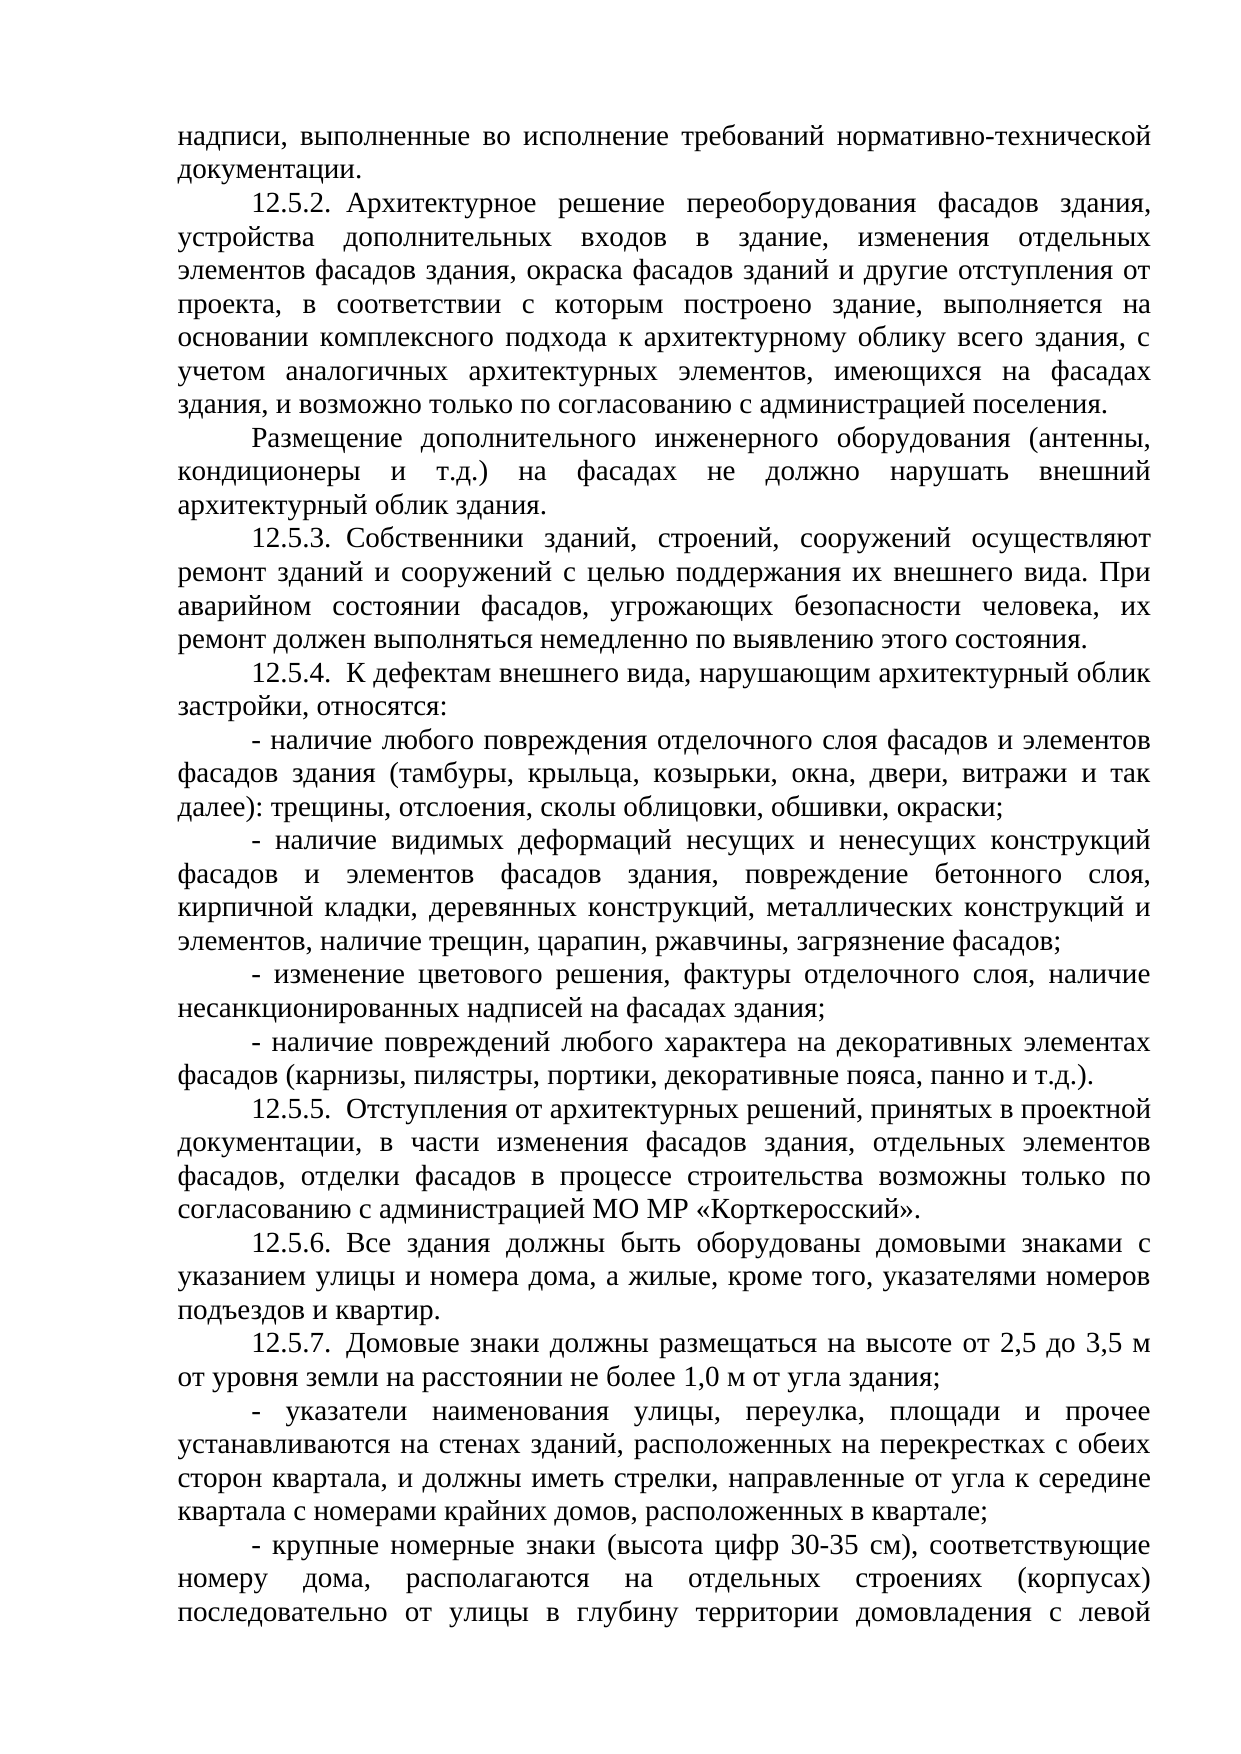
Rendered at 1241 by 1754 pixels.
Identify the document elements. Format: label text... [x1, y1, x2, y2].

text - указатели наименования улицы, переулка, площади и прочее устанавливаются на стенах зданий, расположенных на перекрестках с обеих сторон квартала, и должны иметь стрелки, направленные от угла к середине квартала с номерами крайних домов, расположенных в квартале; [177, 1393, 1152, 1527]
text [177, 1527, 1152, 1627]
text - наличие видимых деформаций несущих и ненесущих конструкций фасадов и элементов фасадов здания, повреждение бетонного слоя, кирпичной кладки, деревянных конструкций, металлических конструкций и элементов, наличие трещин, царапин, ржавчины, загрязнение фасадов; [177, 822, 1152, 957]
text 12.5.2. Архитектурное решение переоборудования фасадов здания, устройства дополнительных входов в здание, изменения отдельных элементов фасадов здания, окраска фасадов зданий и другие отступления от проекта, в соответствии с которым построено здание, выполняется на основании комплексного подхода к архитектурному облику всего здания, с учетом аналогичных архитектурных элементов, имеющихся на фасадах здания, и возможно только по согласованию с администрацией поселения. [177, 185, 1152, 420]
text 12.5.5. Отступления от архитектурных решений, принятых в проектной документации, в части изменения фасадов здания, отдельных элементов фасадов, отделки фасадов в процессе строительства возможны только по согласованию с администрацией МО МР «Корткеросский». [177, 1091, 1152, 1225]
text 12.5.3. Собственники зданий, строений, сооружений осуществляют ремонт зданий и сооружений с целью поддержания их внешнего вида. При аварийном состоянии фасадов, угрожающих безопасности человека, их ремонт должен выполняться немедленно по выявлению этого состояния. [177, 521, 1152, 655]
text 12.5.7. Домовые знаки должны размещаться на высоте от 2,5 до 3,5 м от уровня земли на расстоянии не более 1,0 м от угла здания; [177, 1326, 1152, 1393]
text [177, 118, 1152, 185]
text 12.5.4. К дефектам внешнего вида, нарушающим архитектурный облик застройки, относятся: [177, 655, 1152, 722]
text - наличие повреждений любого характера на декоративных элементах фасадов (карнизы, пилястры, портики, декоративные пояса, панно и т.д.). [177, 1024, 1152, 1091]
text - наличие любого повреждения отделочного слоя фасадов и элементов фасадов здания (тамбуры, крыльца, козырьки, окна, двери, витражи и так далее): трещины, отслоения, сколы облицовки, обшивки, окраски; [177, 722, 1152, 822]
text - изменение цветового решения, фактуры отделочного слоя, наличие несанкционированных надписей на фасадах здания; [177, 957, 1152, 1024]
text Размещение дополнительного инженерного оборудования (антенны, кондиционеры и т.д.) на фасадах не должно нарушать внешний архитектурный облик здания. [177, 420, 1152, 521]
text 12.5.6. Все здания должны быть оборудованы домовыми знаками с указанием улицы и номера дома, а жилые, кроме того, указателями номеров подъездов и квартир. [177, 1225, 1152, 1326]
